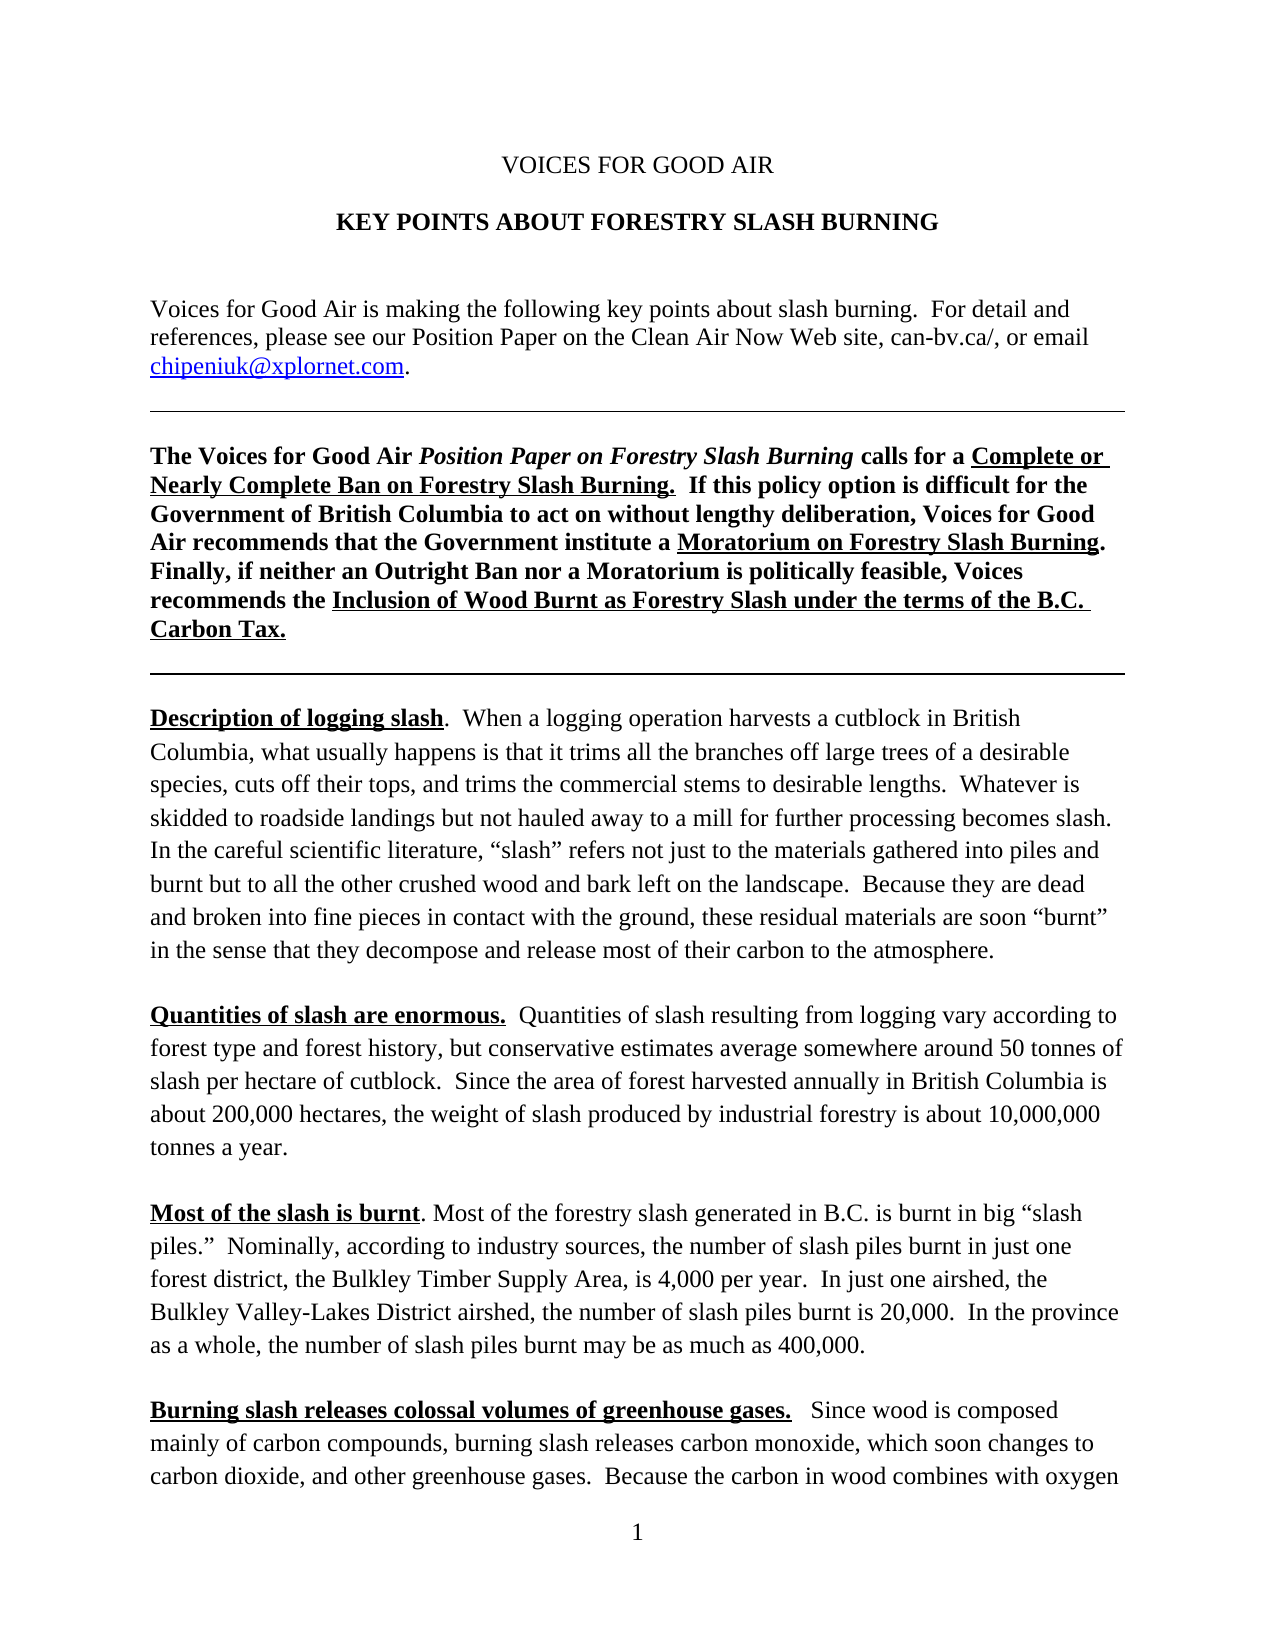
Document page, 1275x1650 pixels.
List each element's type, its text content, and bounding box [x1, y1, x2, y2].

text Voices for Good Air is making the following key points about slash burning. For detail and references, please see our Position Paper on the Clean Air Now Web site, can-bv.ca/, or email chipeniuk@xplornet.com. [150, 294, 1125, 380]
text The Voices for Good Air Position Paper on Forestry Slash Burning calls for a Complete or Nearly Complete Ban on Forestry Slash Burning. If this policy option is difficult for the Government of British Columbia to act on without lengthy deliberation, Voices for Good Air recommends that the Government institute a Moratorium on Forestry Slash Burning. Finally, if neither an Outright Ban nor a Moratorium is politically feasible, Voices recommends the Inclusion of Wood Burnt as Forestry Slash under the terms of the B.C. Carbon Tax. [150, 441, 1125, 642]
list Most of the slash is burnt. Most of the forestry slash generated in B.C. is burnt in big “slash piles.” Nominally, according to industry sources, the number of slash piles burnt in just one forest district, the Bulkley Timber Supply Area, is 4,000 per year. In just one airshed, the Bulkley Valley-Lakes District airshed, the number of slash piles burnt is 20,000. In the province as a whole, the number of slash piles burnt may be as much as 400,000. [150, 1198, 1125, 1359]
list Quantities of slash are enormous. Quantities of slash resulting from logging vary according to forest type and forest history, but conservative estimates average somewhere around 50 tonnes of slash per hectare of cutblock. Since the area of forest harvested annually in British Columbia is about 200,000 hectares, the weight of slash produced by industrial forestry is about 10,000,000 tonnes a year. [150, 1000, 1125, 1161]
text VOICES FOR GOOD AIR [150, 150, 1125, 179]
list Description of logging slash. When a logging operation harvests a cutblock in British Columbia, what usually happens is that it trims all the branches off large trees of a desirable species, cuts off their tops, and trims the commercial stems to desirable lengths. Whatever is skidded to roadside landings but not hauled away to a mill for further processing becomes slash. In the careful scientific literature, “slash” refers not just to the materials gathered into piles and burnt but to all the other crushed wood and bark left on the landscape. Because they are dead and broken into fine pieces in contact with the ground, these residual materials are soon “burnt” in the sense that they decompose and release most of their carbon to the atmosphere. [150, 703, 1125, 963]
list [150, 1395, 1125, 1490]
text KEY POINTS ABOUT FORESTRY SLASH BURNING [150, 207, 1125, 236]
